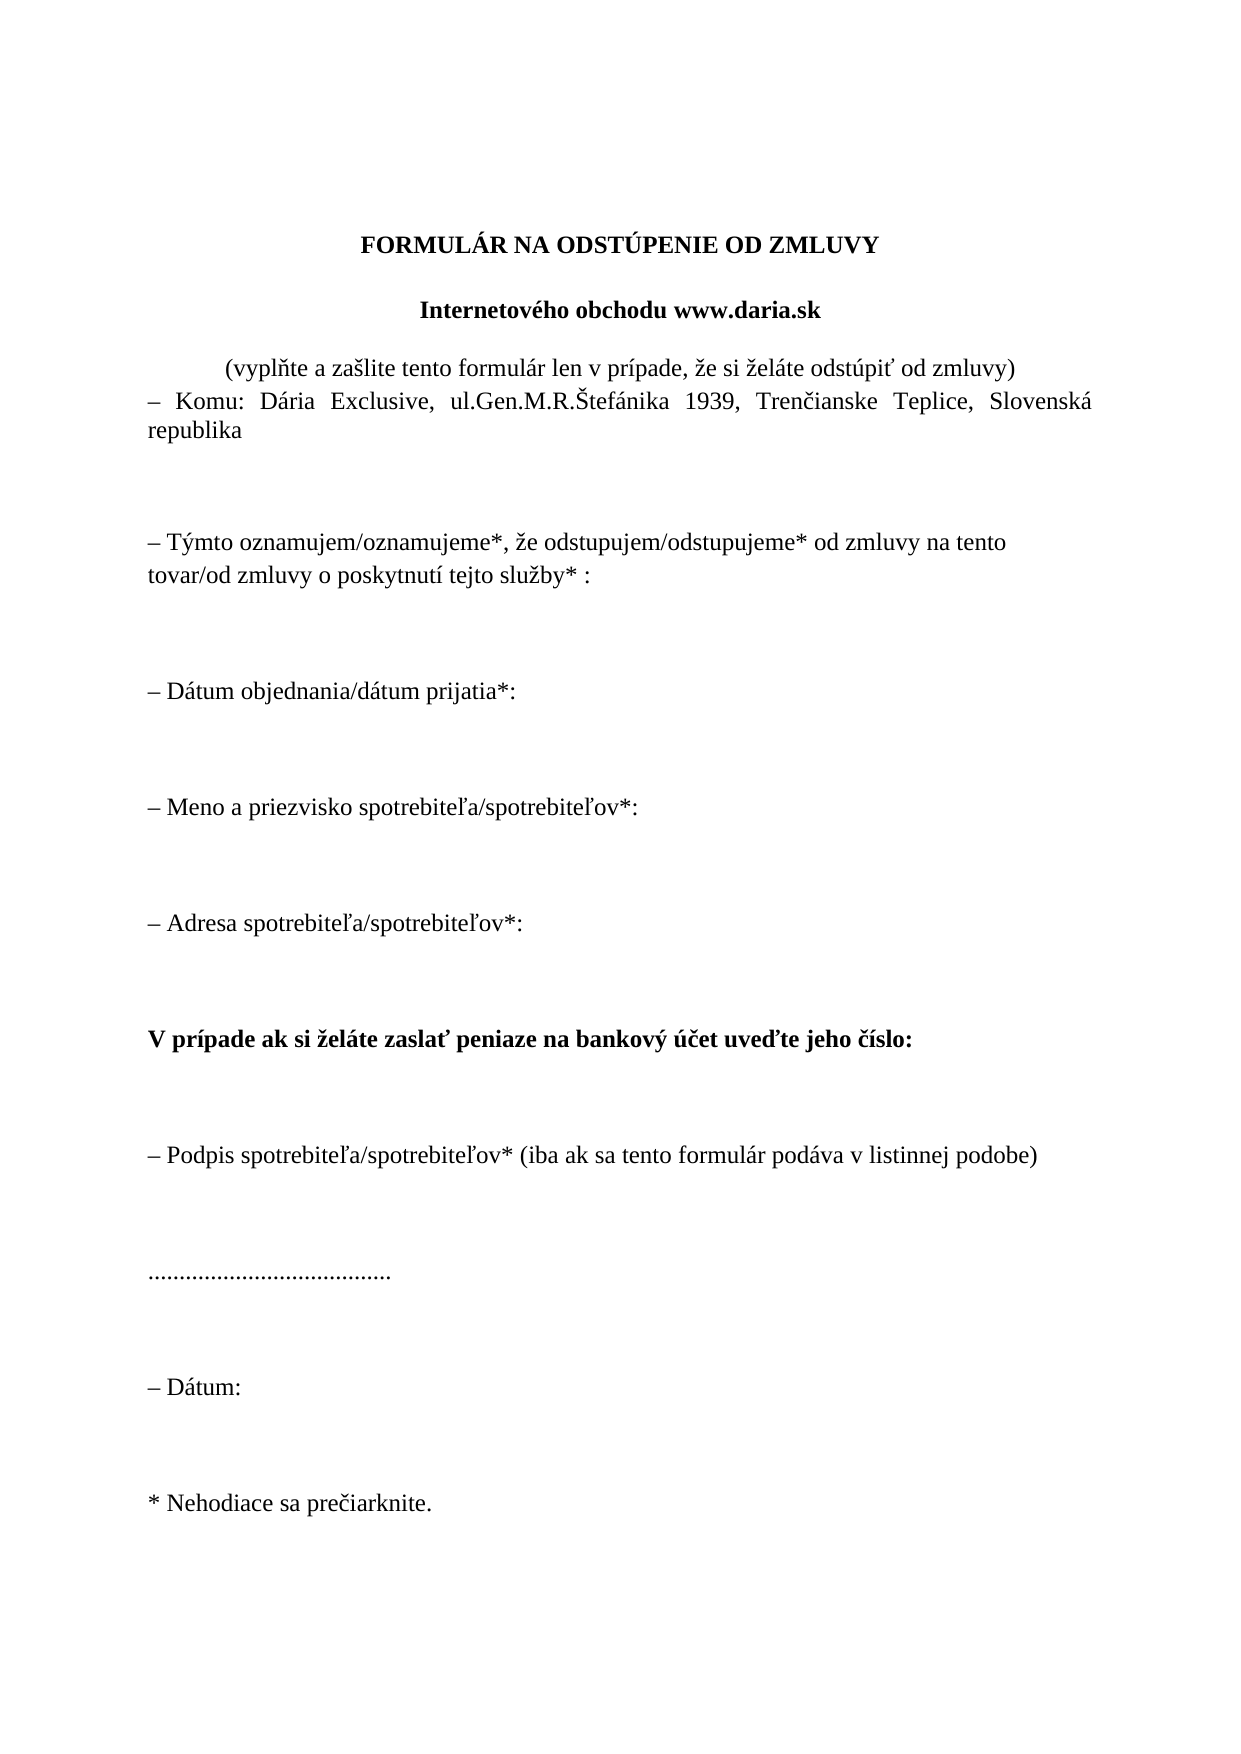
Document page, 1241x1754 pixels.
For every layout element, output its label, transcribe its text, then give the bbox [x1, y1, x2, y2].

text – Meno a priezvisko spotrebiteľa/spotrebiteľov*: [148, 792, 1093, 821]
text – Dátum: [148, 1372, 1093, 1401]
text (vyplňte a zašlite tento formulár len v prípade, že si želáte odstúpiť od zmluvy) [148, 353, 1093, 382]
text FORMULÁR NA ODSTÚPENIE OD ZMLUVY [148, 231, 1093, 259]
text – Týmto oznamujem/oznamujeme*, že odstupujem/odstupujeme* od zmluvy na tento tovar/od zmluvy o poskytnutí tejto služby* : [148, 527, 1093, 588]
text – Komu: Dária Exclusive, ul.Gen.M.R.Štefánika 1939, Trenčianske Teplice, Slovenská republika [148, 386, 1093, 444]
text – Podpis spotrebiteľa/spotrebiteľov* (iba ak sa tento formulár podáva v listinnej podobe) [148, 1140, 1093, 1169]
text * Nehodiace sa prečiarknite. [148, 1488, 1093, 1517]
text – Adresa spotrebiteľa/spotrebiteľov*: [148, 908, 1093, 937]
text V prípade ak si želáte zaslať peniaze na bankový účet uveďte jeho číslo: [148, 1024, 1093, 1053]
text Internetového obchodu www.daria.sk [148, 293, 1093, 324]
text – Dátum objednania/dátum prijatia*: [148, 676, 1093, 704]
text ....................................... [148, 1256, 1093, 1285]
